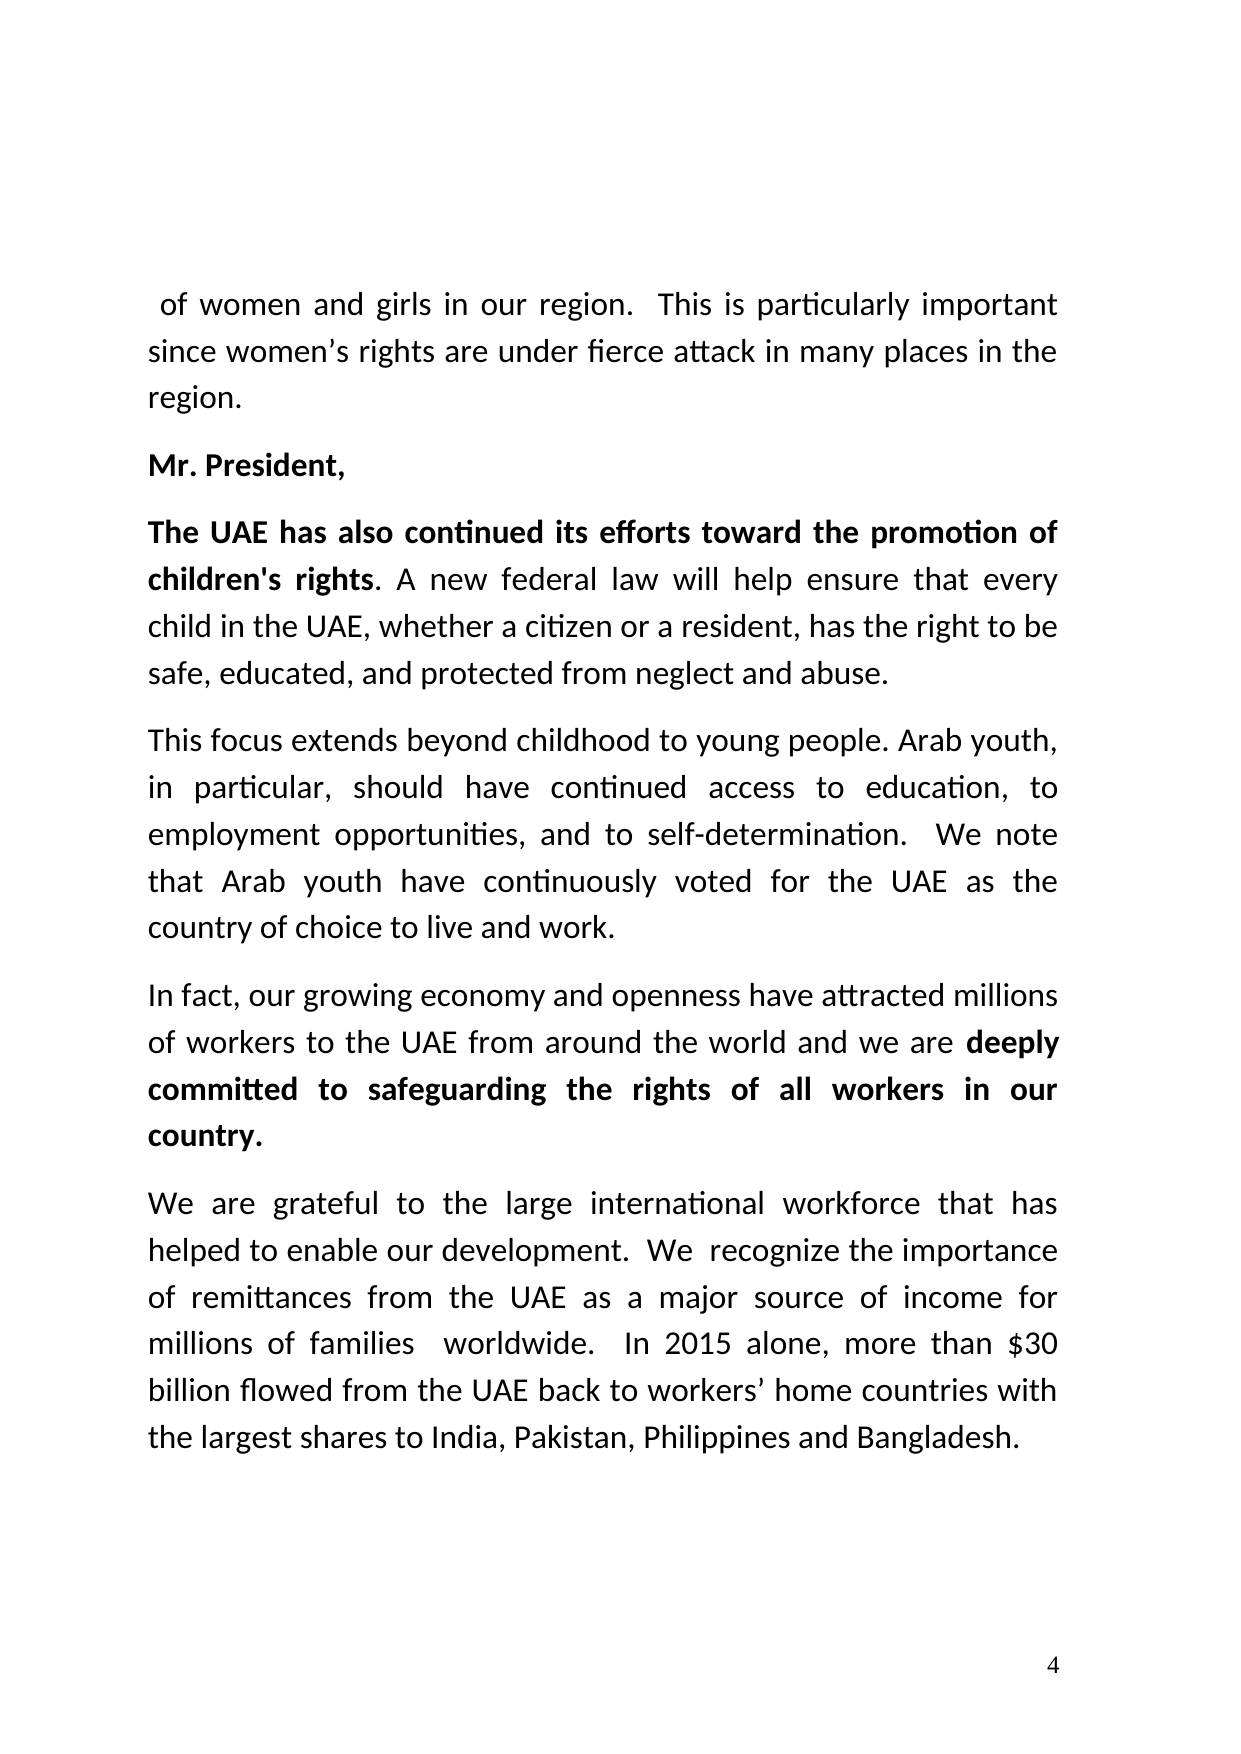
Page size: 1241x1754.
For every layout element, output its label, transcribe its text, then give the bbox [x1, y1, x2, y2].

text In fact, our growing economy and openness have attracted millions of workers to the UAE from around the world and we are deeply committed to safeguarding the rights of all workers in our country. [148, 974, 1059, 1155]
text of women and girls in our region. This is particularly important since women’s rights are under fierce attack in many places in the region. [148, 283, 1059, 417]
text This focus extends beyond childhood to young people. Arab youth, in particular, should have continued access to education, to employment opportunities, and to self-determination. We note that Arab youth have continuously voted for the UAE as the country of choice to live and work. [148, 719, 1059, 947]
text Mr. President, [148, 444, 1059, 485]
text We are grateful to the large international workforce that has helped to enable our development. We recognize the importance of remittances from the UAE as a major source of income for millions of families worldwide. In 2015 alone, more than $30 billion flowed from the UAE back to workers’ home countries with the largest shares to India, Pakistan, Philippines and Bangladesh. [148, 1182, 1059, 1457]
text The UAE has also continued its efforts toward the promotion of children's rights. A new federal law will help ensure that every child in the UAE, whether a citizen or a resident, has the right to be safe, educated, and protected from neglect and abuse. [148, 512, 1059, 693]
